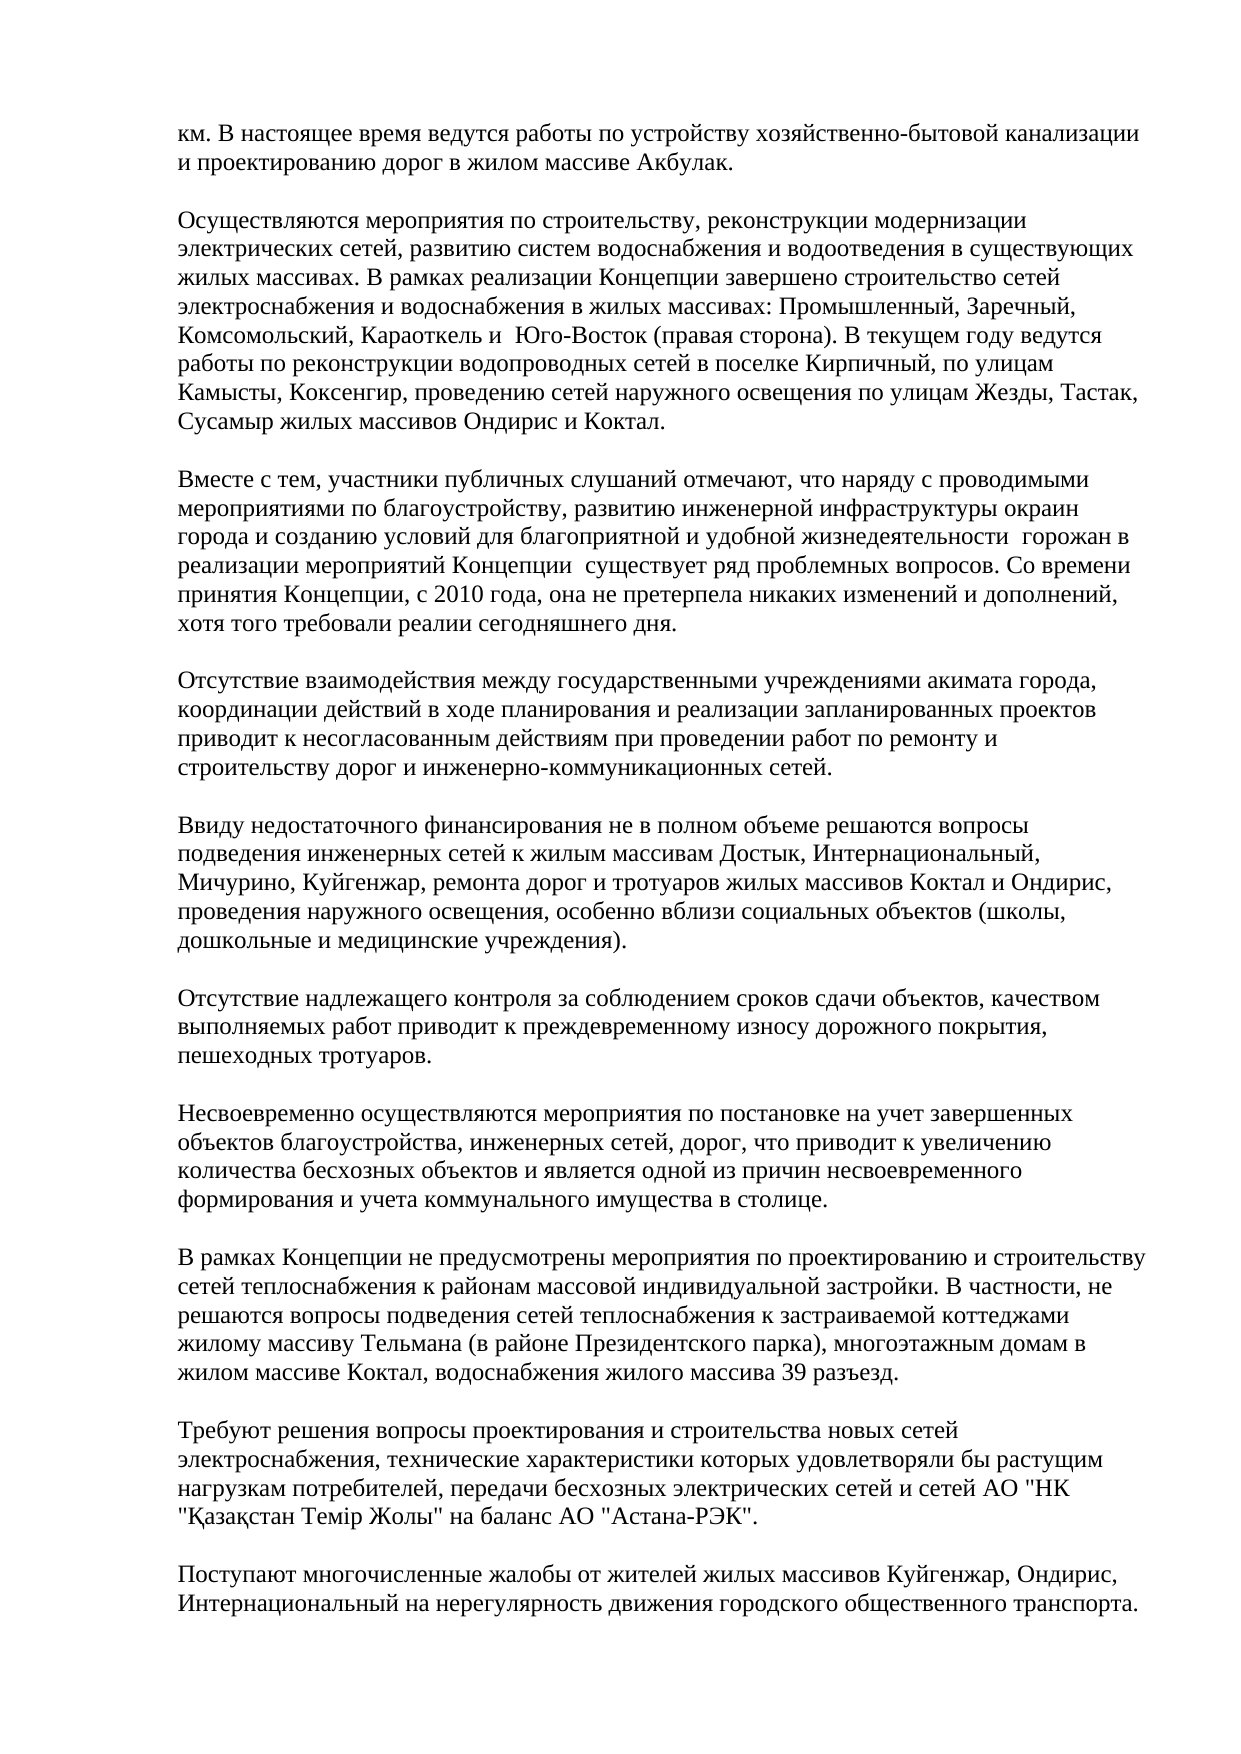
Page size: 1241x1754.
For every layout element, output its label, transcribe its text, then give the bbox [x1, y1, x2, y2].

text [177, 1559, 1152, 1617]
text Ввиду недостаточного финансирования не в полном объеме решаются вопросы подведения инженерных сетей к жилым массивам Достык, Интернациональный, Мичурино, Куйгенжар, ремонта дорог и тротуаров жилых массивов Коктал и Ондирис, проведения наружного освещения, особенно вблизи социальных объектов (школы, дошкольные и медицинские учреждения). [177, 810, 1152, 953]
text Вместе с тем, участники публичных слушаний отмечают, что наряду с проводимыми мероприятиями по благоустройству, развитию инженерной инфраструктуры окраин города и созданию условий для благоприятной и удобной жизнедеятельности горожан в реализации мероприятий Концепции существует ряд проблемных вопросов. Со времени принятия Концепции, с 2010 года, она не претерпела никаких изменений и дополнений, хотя того требовали реалии сегодняшнего дня. [177, 464, 1152, 636]
text Несвоевременно осуществляются мероприятия по постановке на учет завершенных объектов благоустройства, инженерных сетей, дорог, что приводит к увеличению количества бесхозных объектов и является одной из причин несвоевременного формирования и учета коммунального имущества в столице. [177, 1098, 1152, 1213]
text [177, 118, 1152, 176]
text Требуют решения вопросы проектирования и строительства новых сетей электроснабжения, технические характеристики которых удовлетворяли бы растущим нагрузкам потребителей, передачи бесхозных электрических сетей и сетей АО "НК "Қазақстан Темір Жолы" на баланс АО "Астана-РЭК". [177, 1415, 1152, 1530]
text Осуществляются мероприятия по строительству, реконструкции модернизации электрических сетей, развитию систем водоснабжения и водоотведения в существующих жилых массивах. В рамках реализации Концепции завершено строительство сетей электроснабжения и водоснабжения в жилых массивах: Промышленный, Заречный, Комсомольский, Караоткель и Юго-Восток (правая сторона). В текущем году ведутся работы по реконструкции водопроводных сетей в поселке Кирпичный, по улицам Камысты, Коксенгир, проведению сетей наружного освещения по улицам Жезды, Тастак, Сусамыр жилых массивов Ондирис и Коктал. [177, 205, 1152, 435]
text Отсутствие взаимодействия между государственными учреждениями акимата города, координации действий в ходе планирования и реализации запланированных проектов приводит к несогласованным действиям при проведении работ по ремонту и строительству дорог и инженерно-коммуникационных сетей. [177, 666, 1152, 781]
text Отсутствие надлежащего контроля за соблюдением сроков сдачи объектов, качеством выполняемых работ приводит к преждевременному износу дорожного покрытия, пешеходных тротуаров. [177, 983, 1152, 1069]
text В рамках Концепции не предусмотрены мероприятия по проектированию и строительству сетей теплоснабжения к районам массовой индивидуальной застройки. В частности, не решаются вопросы подведения сетей теплоснабжения к застраиваемой коттеджами жилому массиву Тельмана (в районе Президентского парка), многоэтажным домам в жилом массиве Коктал, водоснабжения жилого массива 39 разъезд. [177, 1242, 1152, 1386]
